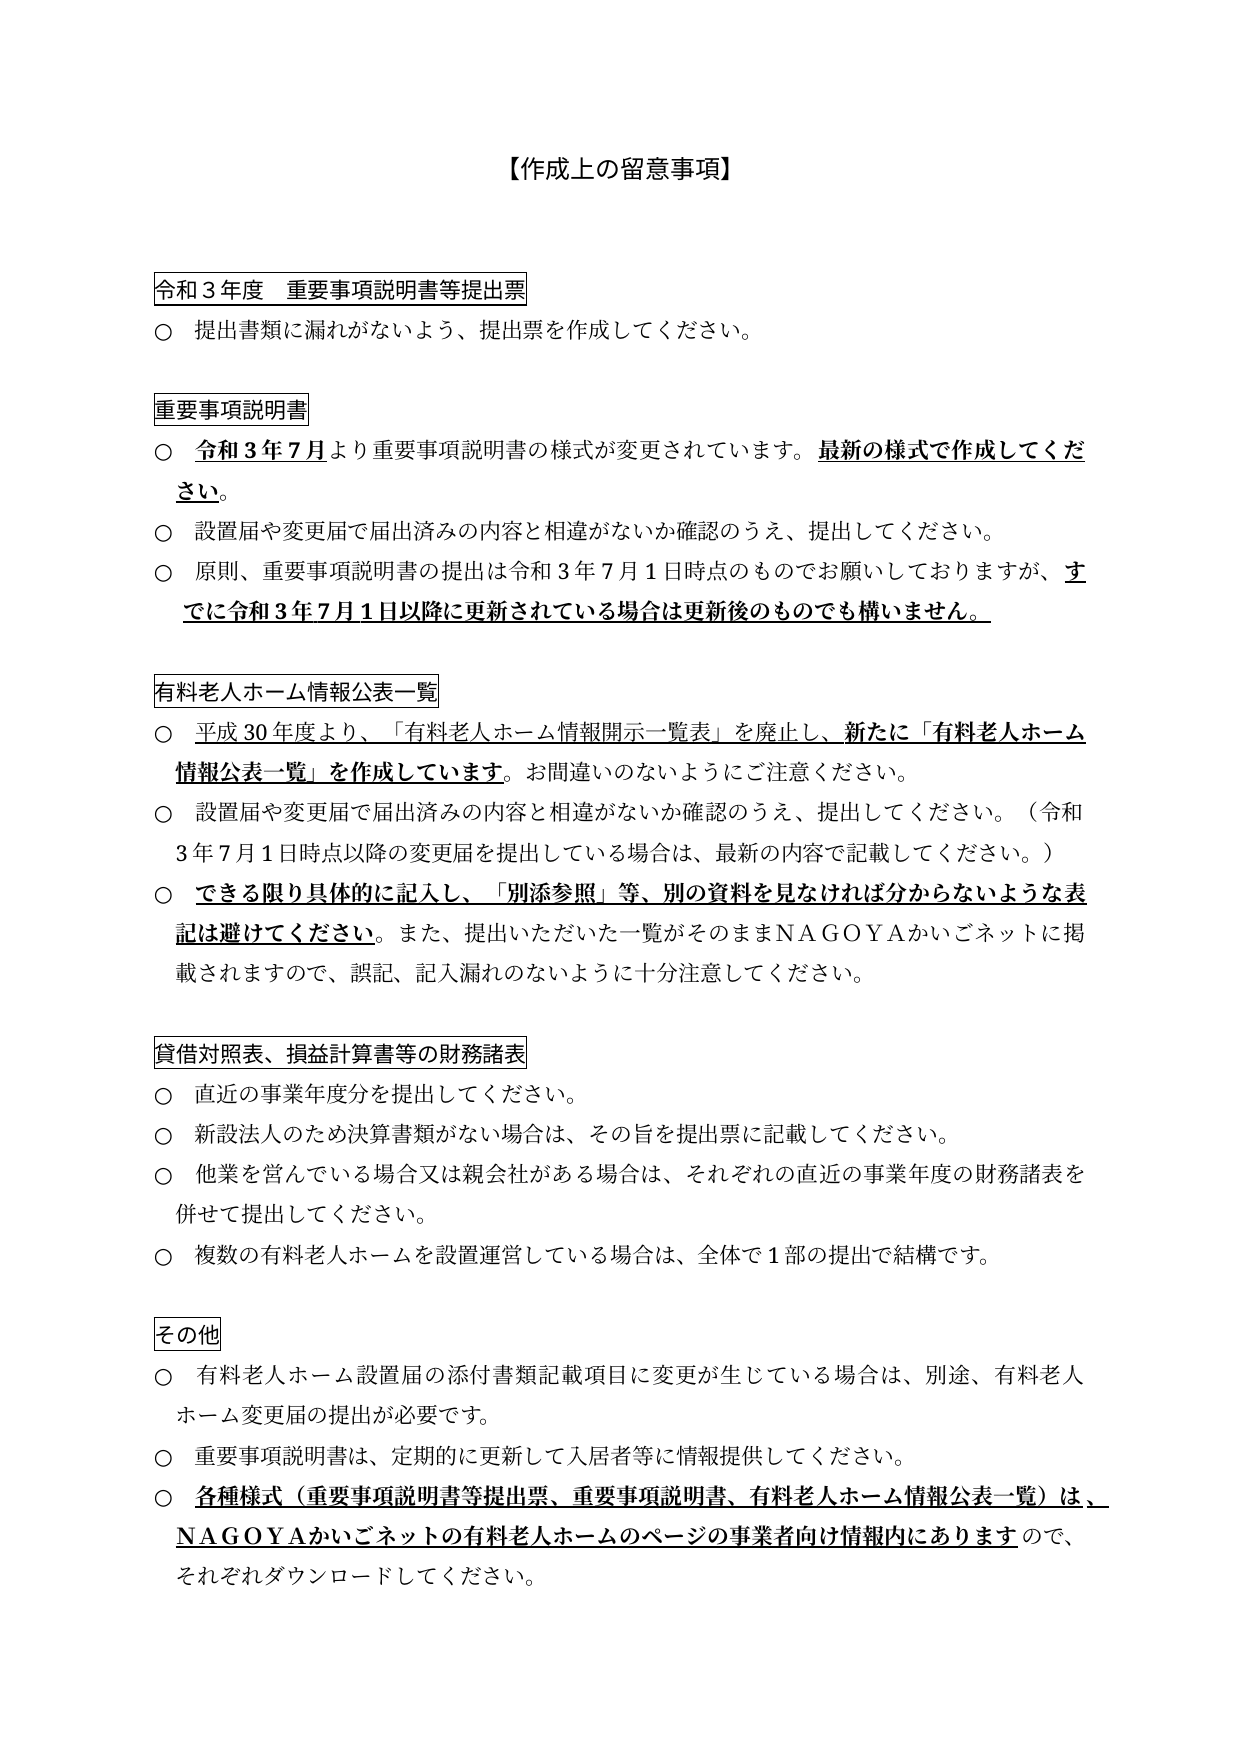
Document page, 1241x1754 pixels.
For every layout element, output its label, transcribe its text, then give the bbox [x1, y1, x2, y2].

text 有料老人ホーム情報公表一覧 [153, 671, 1087, 711]
text ○ 提出書類に漏れがないよう、提出票を作成してください。 [153, 309, 1087, 349]
text ○ 他業を営んでいる場合又は親会社がある場合は、それぞれの直近の事業年度の財務諸表を併せて提出してください。 [153, 1153, 1087, 1233]
text ○ 新設法人のため決算書類がない場合は、その旨を提出票に記載してください。 [153, 1113, 1087, 1153]
text ○ 設置届や変更届で届出済みの内容と相違がないか確認のうえ、提出してください。 [153, 510, 1087, 550]
text ○ 原則、重要事項説明書の提出は令和3年7月1日時点のものでお願いしておりますが、すでに令和3年7月1日以降に更新されている場合は更新後のものでも構いません。 [153, 550, 1087, 630]
text 【作成上の留意事項】 [153, 148, 1087, 188]
text ○ 平成30年度より、「有料老人ホーム情報開示一覧表」を廃止し、新たに「有料老人ホーム情報公表一覧」を作成しています。お間違いのないようにご注意ください。 [153, 711, 1087, 791]
text 重要事項説明書 [153, 389, 1087, 429]
text 令和３年度 重要事項説明書等提出票 [153, 268, 1087, 309]
text ○ 直近の事業年度分を提出してください。 [153, 1073, 1087, 1113]
text 貸借対照表、損益計算書等の財務諸表 [153, 1032, 1087, 1073]
text ○ 令和3年7月より重要事項説明書の様式が変更されています。最新の様式で作成してください。 [153, 429, 1087, 510]
text その他 [153, 1314, 1087, 1354]
text ○ 重要事項説明書は、定期的に更新して入居者等に情報提供してください。 [153, 1434, 1087, 1475]
text ○ 設置届や変更届で届出済みの内容と相違がないか確認のうえ、提出してください。（令和3年7月1日時点以降の変更届を提出している場合は、最新の内容で記載してください。） [153, 791, 1087, 872]
text ○ 複数の有料老人ホームを設置運営している場合は、全体で1部の提出で結構です。 [153, 1233, 1087, 1274]
text ○ 有料老人ホーム設置届の添付書類記載項目に変更が生じている場合は、別途、有料老人ホーム変更届の提出が必要です。 [153, 1354, 1087, 1434]
text ○ 各種様式（重要事項説明書等提出票、重要事項説明書、有料老人ホーム情報公表一覧）は、ＮＡＧＯＹＡかいごネットの有料老人ホームのページの事業者向け情報内にありますので、それぞれダウンロードしてください。 [153, 1475, 1087, 1595]
text ○ できる限り具体的に記入し、「別添参照」等、別の資料を見なければ分からないような表記は避けてください。また、提出いただいた一覧がそのままＮＡＧＯＹＡかいごネットに掲載されますので、誤記、記入漏れのないように十分注意してください。 [153, 872, 1087, 992]
